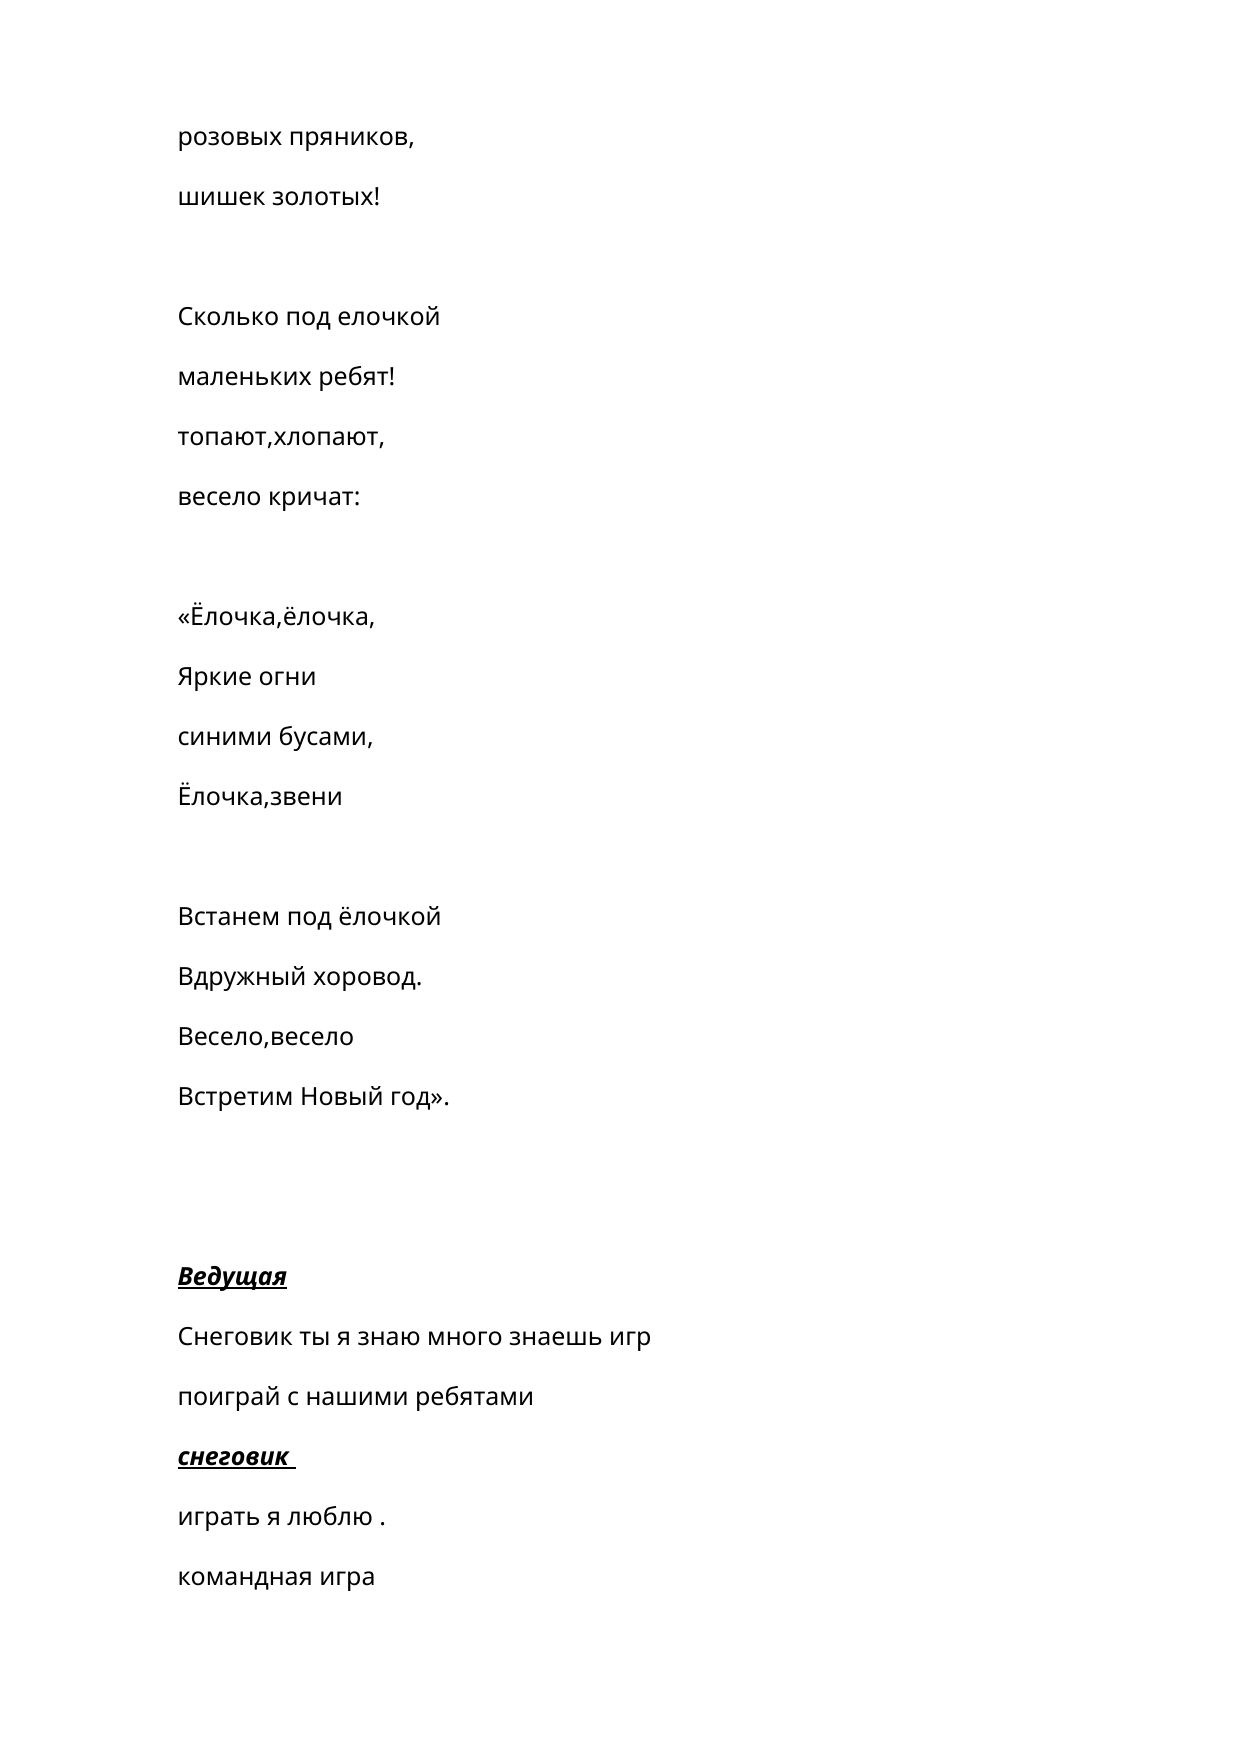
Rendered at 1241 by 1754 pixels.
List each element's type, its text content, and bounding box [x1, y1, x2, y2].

text Снеговик ты я знаю много знаешь игр [177, 1318, 1152, 1352]
text играть я люблю . [177, 1498, 1152, 1532]
text Сколько под елочкой [177, 298, 1152, 332]
text Вдружный хоровод. [177, 958, 1152, 992]
text Яркие огни [177, 658, 1152, 692]
text «Ёлочка,ёлочка, [177, 598, 1152, 632]
text маленьких ребят! [177, 358, 1152, 392]
text поиграй с нашими ребятами [177, 1378, 1152, 1412]
text Встретим Новый год». [177, 1078, 1152, 1112]
text Весело,весело [177, 1018, 1152, 1052]
text Встанем под ёлочкой [177, 898, 1152, 932]
text шишек золотых! [177, 178, 1152, 212]
text Ёлочка,звени [177, 778, 1152, 812]
text весело кричат: [177, 478, 1152, 512]
text Ведущая [177, 1258, 1152, 1292]
text снеговик [177, 1438, 1152, 1472]
text топают,хлопают, [177, 418, 1152, 452]
text командная игра [177, 1558, 1152, 1592]
text синими бусами, [177, 718, 1152, 752]
text розовых пряников, [177, 118, 1152, 152]
